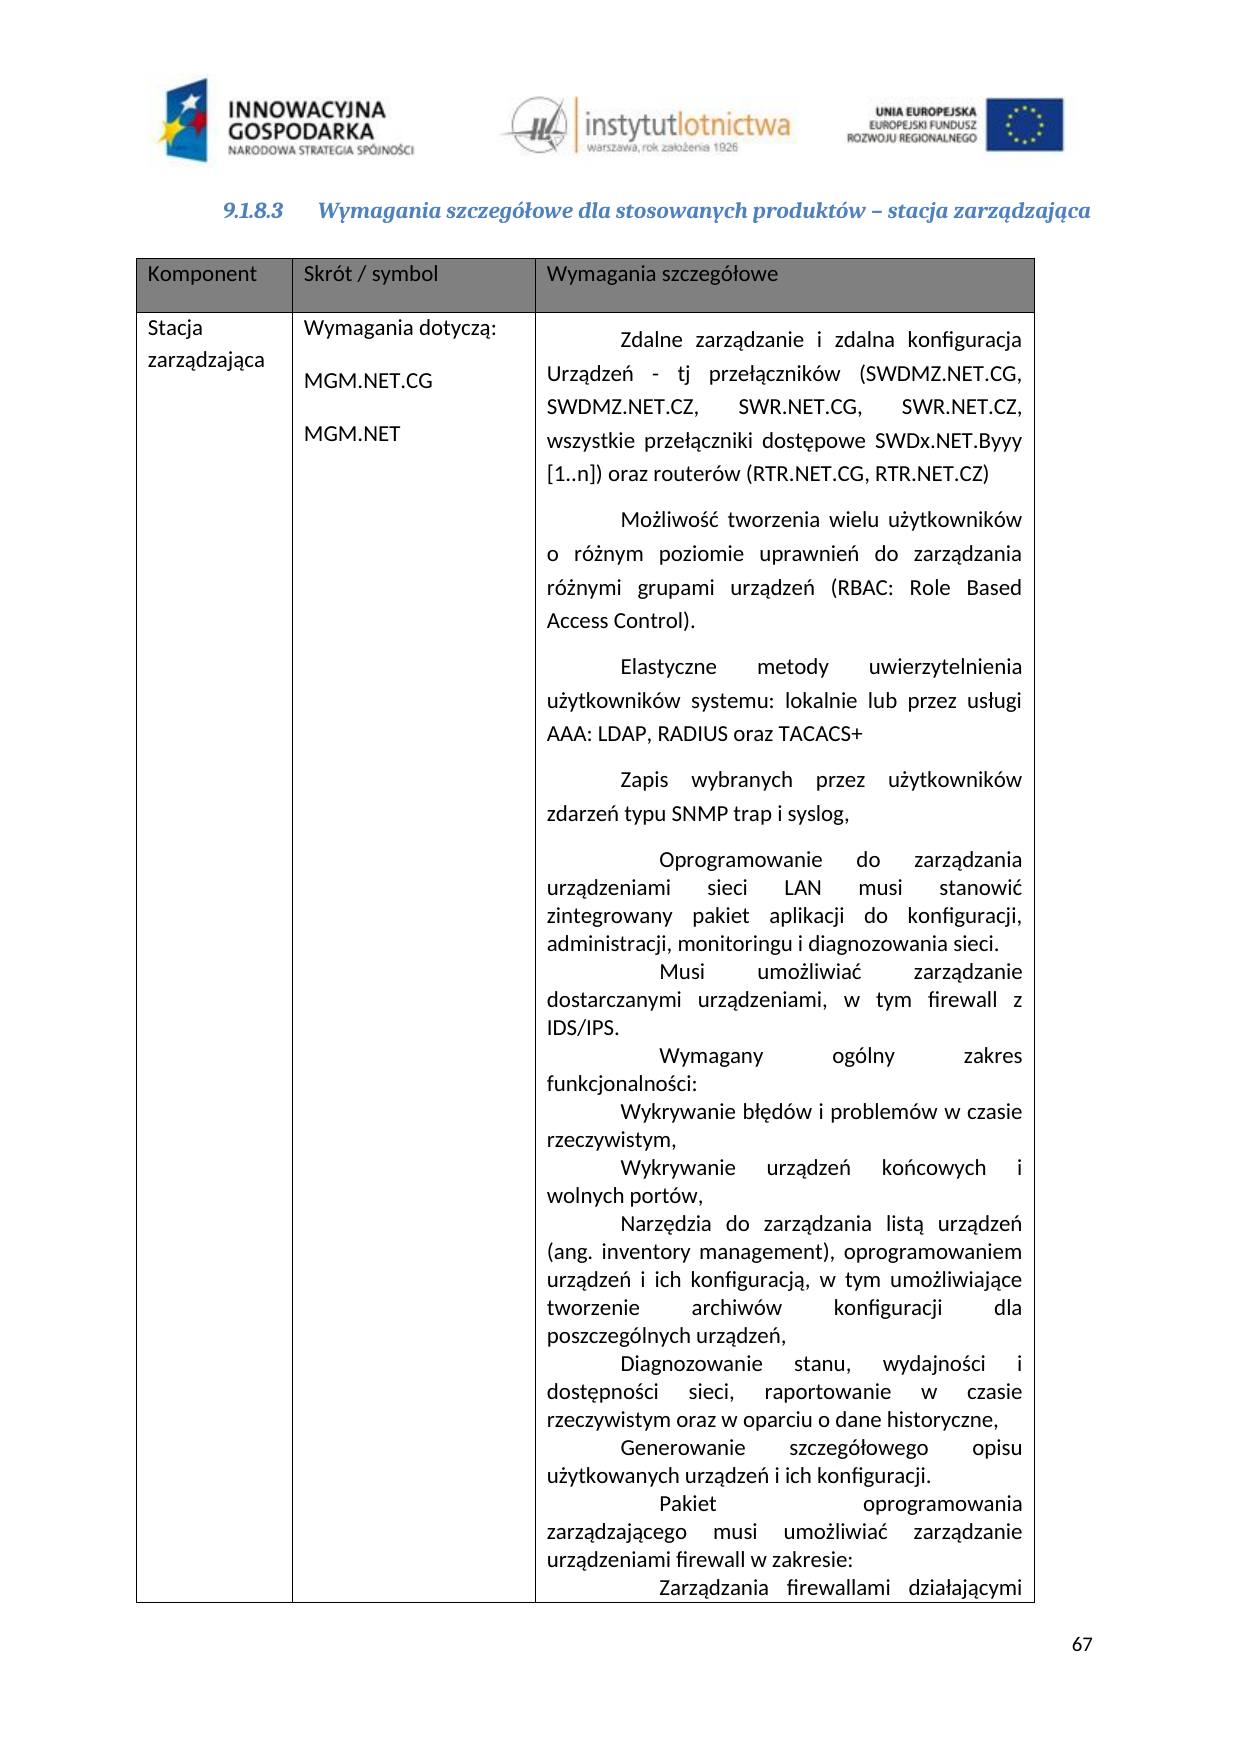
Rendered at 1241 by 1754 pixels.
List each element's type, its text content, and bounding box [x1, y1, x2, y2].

picture [147, 73, 1082, 177]
table_header Komponent [137, 259, 292, 312]
table_cell Stacja zarządzająca [137, 313, 292, 1602]
table_header Skrót / symbol [293, 259, 535, 312]
table_header Wymagania szczegółowe [536, 259, 1034, 312]
subtitle Wymagania szczegółowe dla stosowanych produktów – stacja zarządzająca [223, 198, 1093, 254]
table_cell Wymagania dotyczą: MGM.NET.CG MGM.NET [293, 313, 535, 1602]
